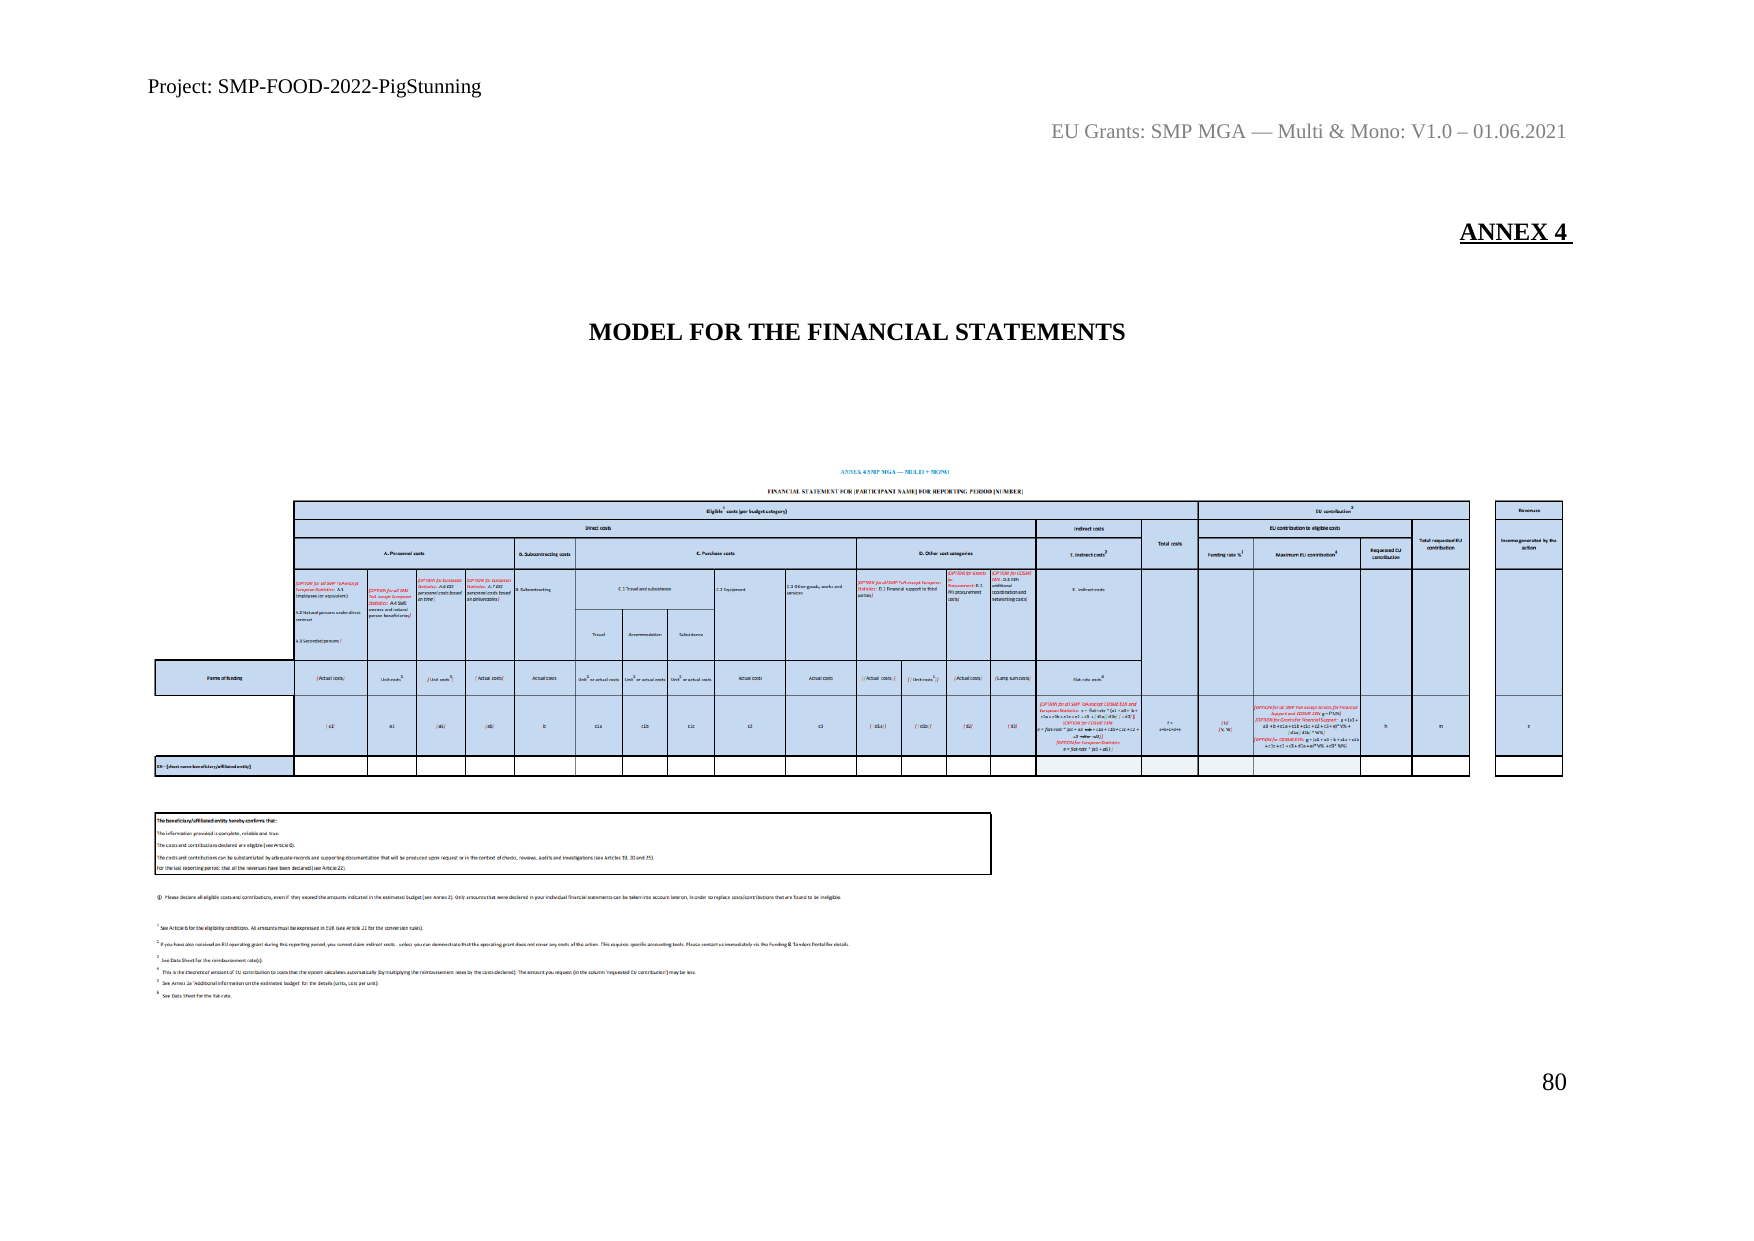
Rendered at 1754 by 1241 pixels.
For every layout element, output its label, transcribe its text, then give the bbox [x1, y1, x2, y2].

text ANNEX 4 [148, 217, 1567, 246]
picture [147, 465, 1567, 1002]
text MODEL FOR THE FINANCIAL STATEMENTS [148, 317, 1567, 345]
